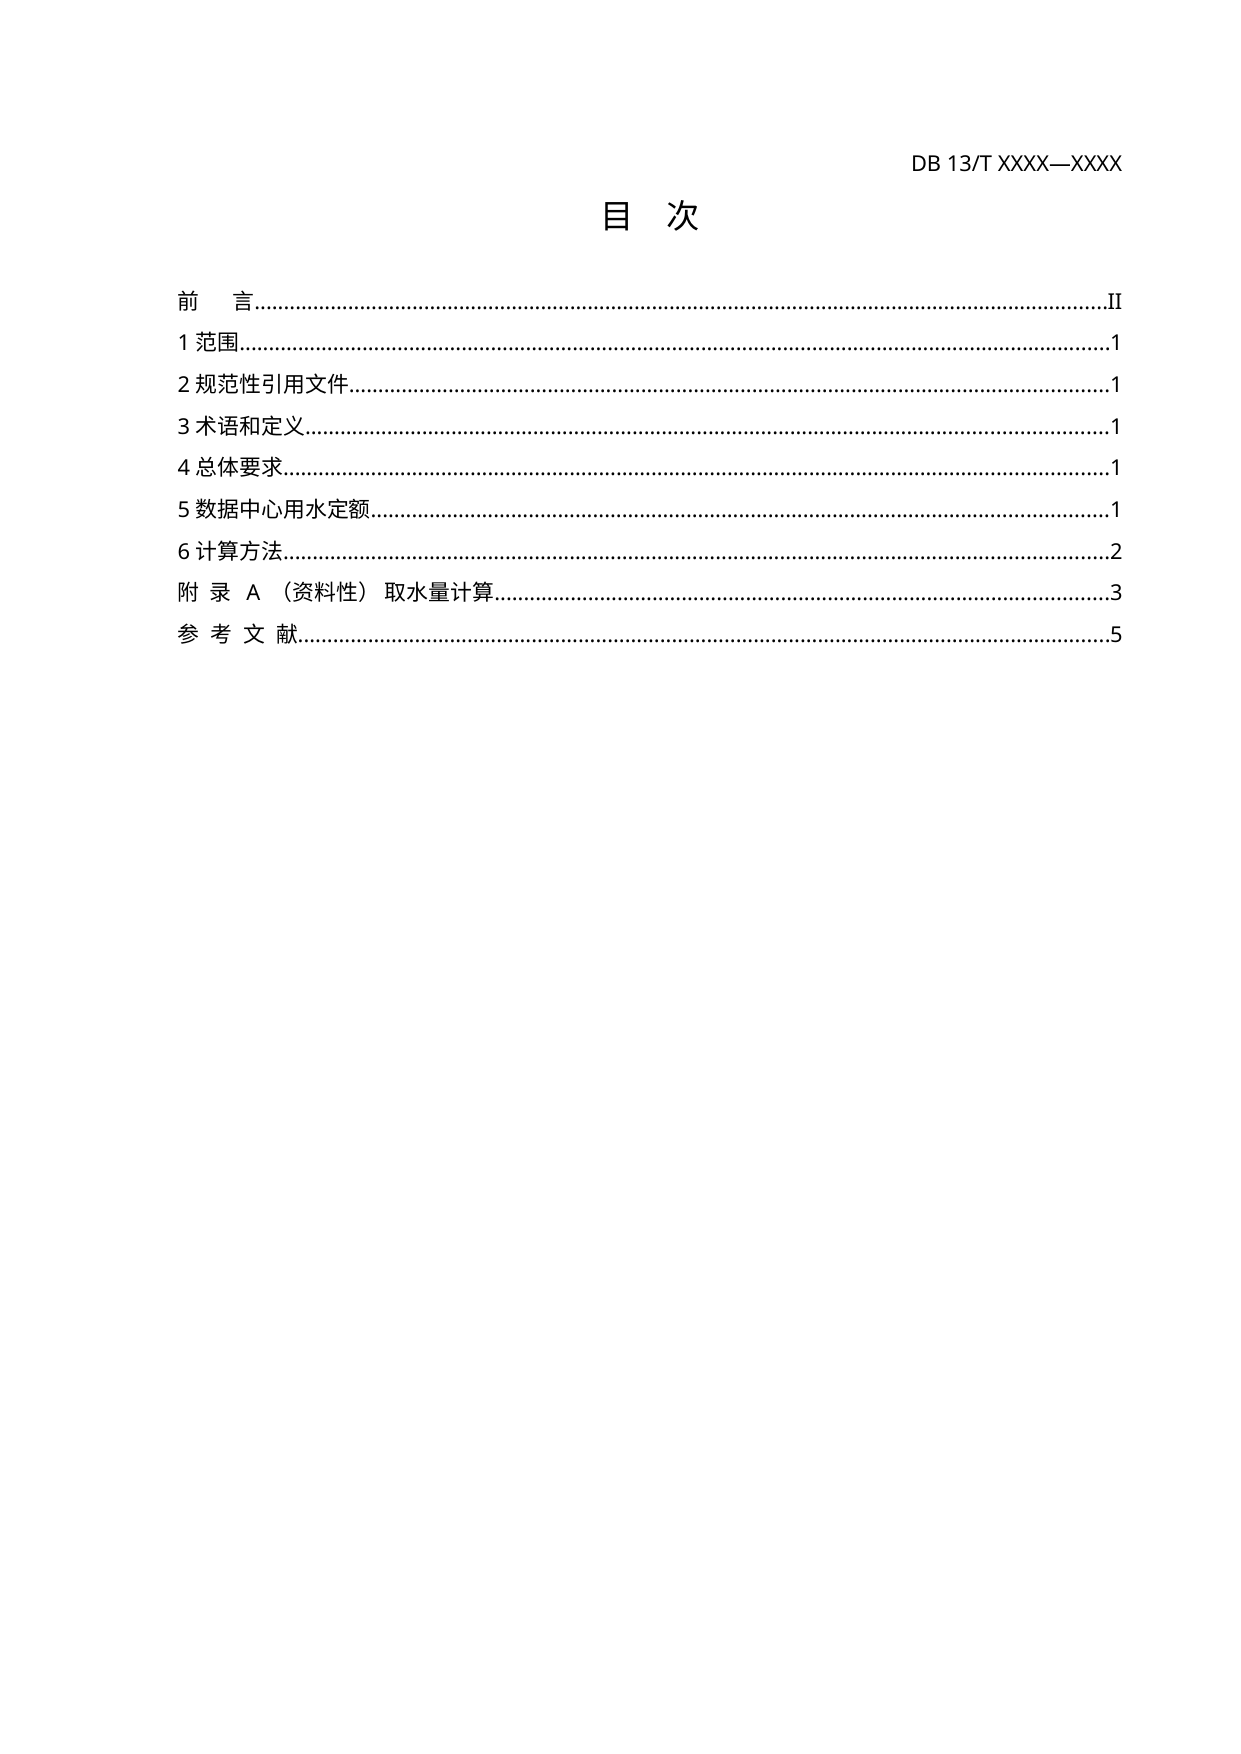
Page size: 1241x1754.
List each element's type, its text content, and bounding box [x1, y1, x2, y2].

text 6 计算方法 2 [177, 526, 1122, 567]
text 参考文献 5 [177, 609, 1122, 651]
text 前言 II [177, 276, 1122, 317]
text 5 数据中心用水定额 1 [177, 484, 1122, 526]
text 4 总体要求 1 [177, 442, 1122, 484]
text 2 规范性引用文件 1 [177, 359, 1122, 401]
text 1 范围 1 [177, 317, 1122, 359]
text 3 术语和定义 1 [177, 401, 1122, 442]
text 附录A（资料性） 取水量计算 3 [177, 567, 1122, 609]
text 目次 [177, 190, 1122, 238]
